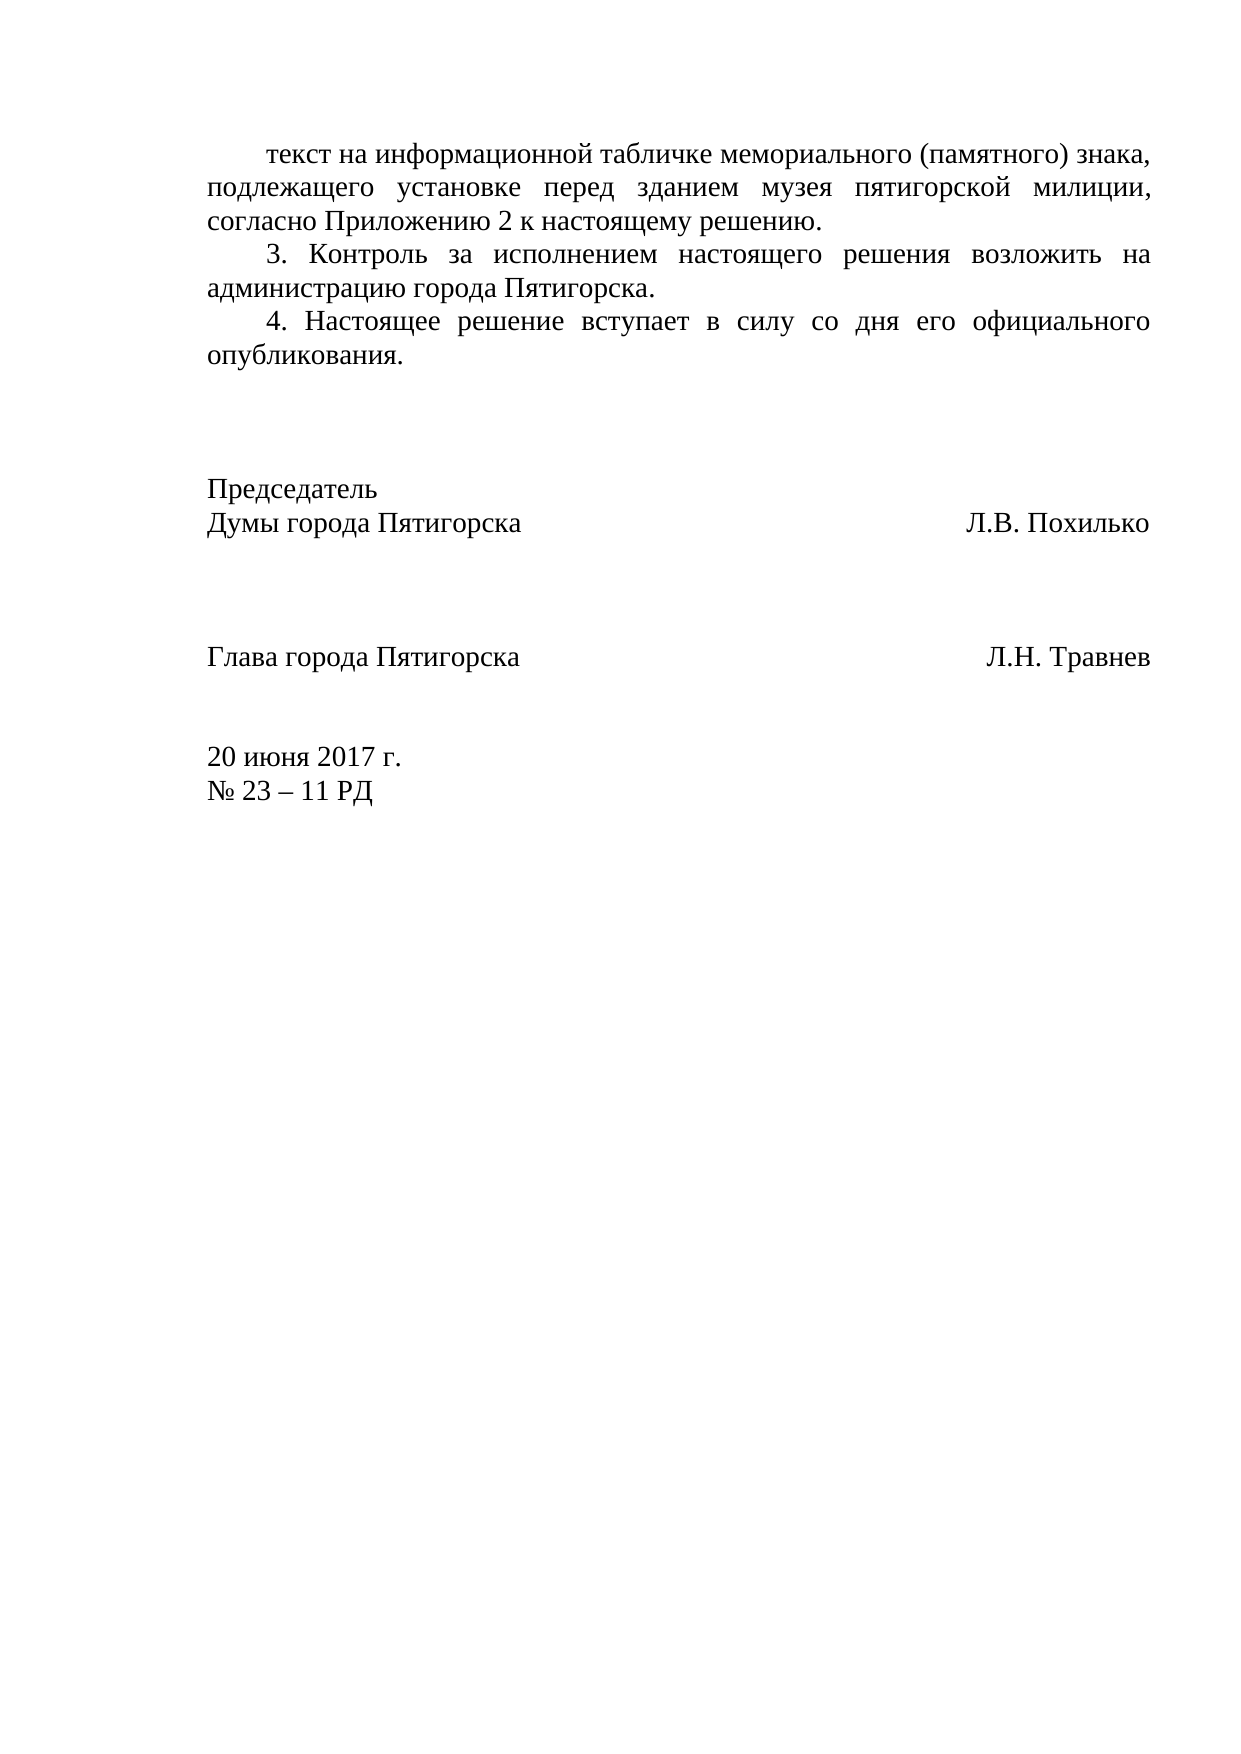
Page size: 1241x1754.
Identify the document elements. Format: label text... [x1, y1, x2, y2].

text Думы города Пятигорска Л.В. Похилько [207, 505, 1152, 538]
text Председатель [207, 471, 1152, 505]
text 3. Контроль за исполнением настоящего решения возложить на администрацию города Пятигорска. [207, 236, 1152, 303]
text № 23 – 11 РД [207, 773, 1152, 807]
text Глава города Пятигорска Л.Н. Травнев [207, 639, 1152, 672]
text 4. Настоящее решение вступает в силу со дня его официального опубликования. [207, 303, 1152, 371]
text текст на информационной табличке мемориального (памятного) знака, подлежащего установке перед зданием музея пятигорской милиции, согласно Приложению 2 к настоящему решению. [207, 136, 1152, 236]
text 20 июня 2017 г. [207, 739, 1152, 773]
